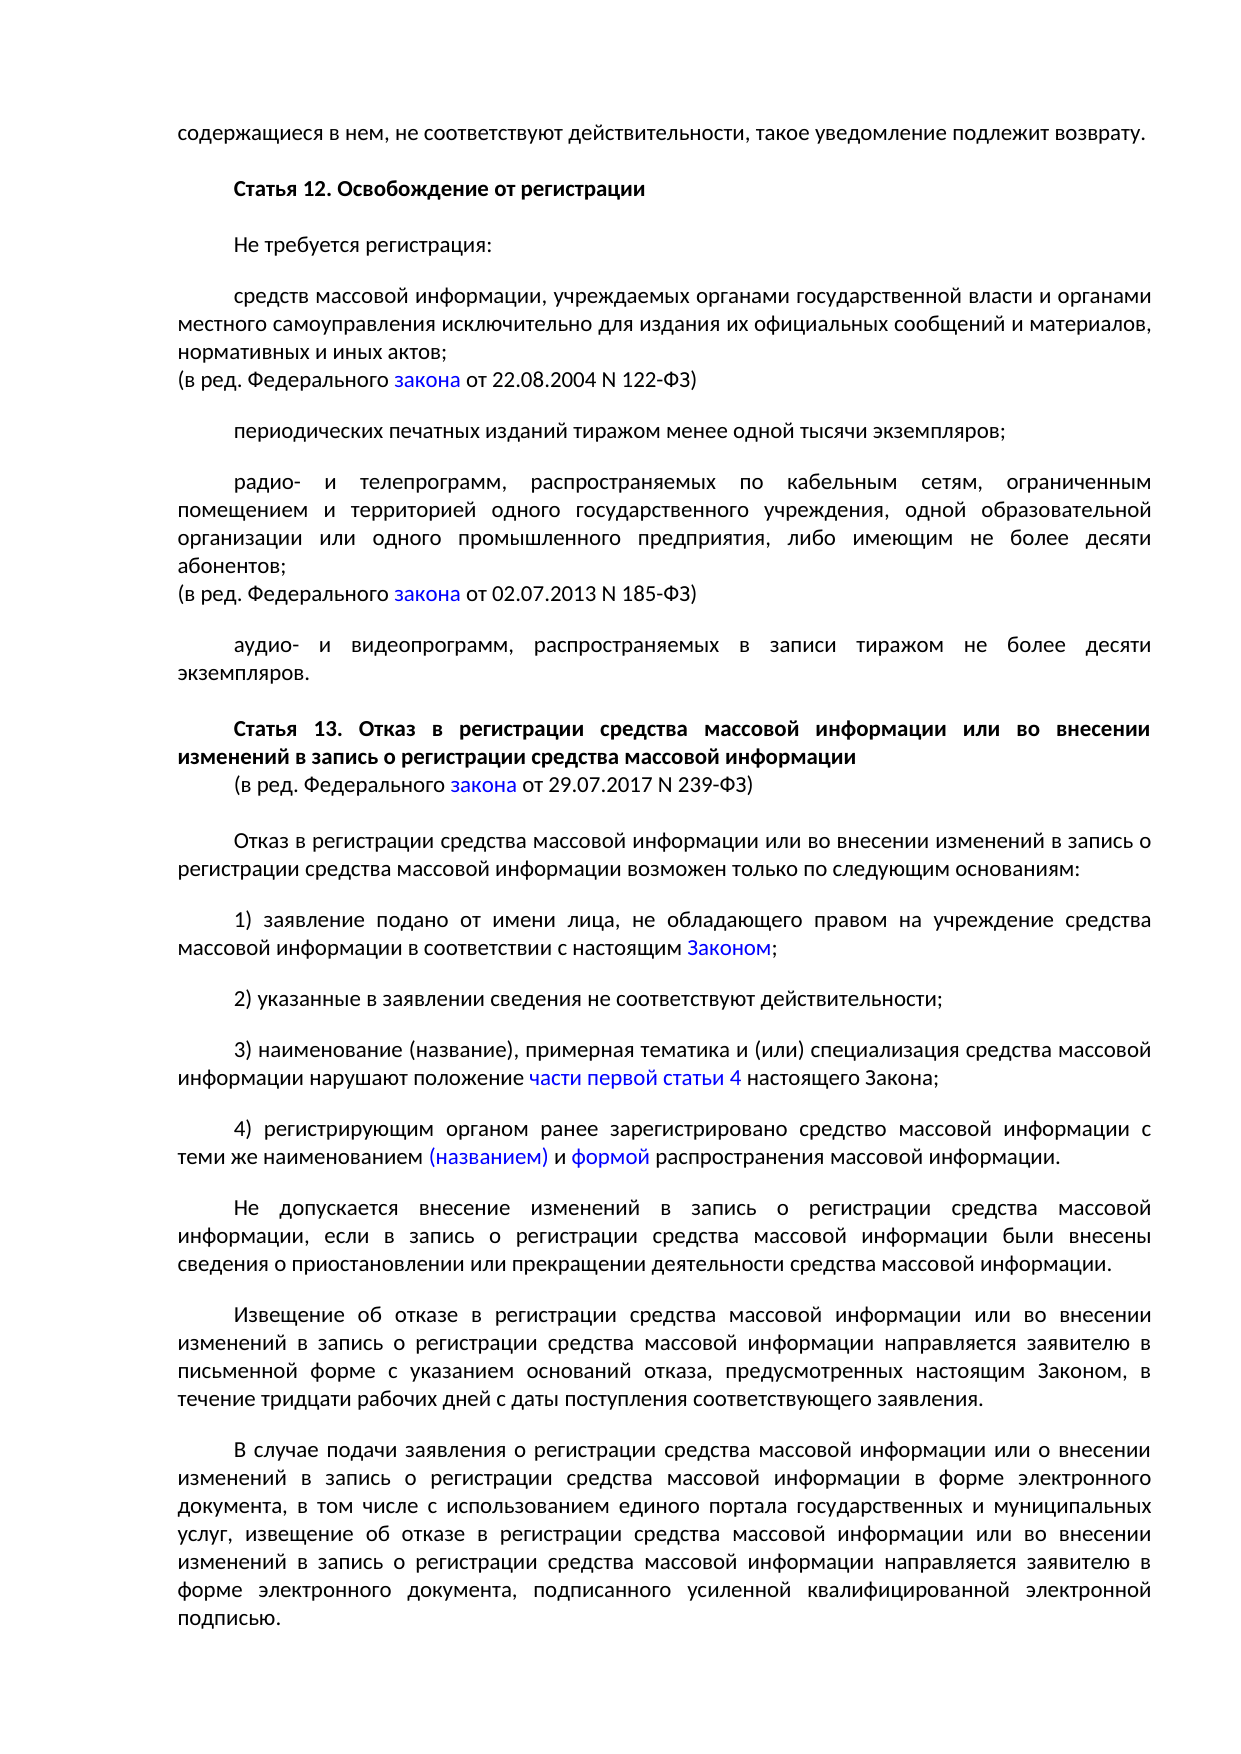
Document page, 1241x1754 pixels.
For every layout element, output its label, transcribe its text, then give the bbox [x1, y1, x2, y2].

text В случае подачи заявления о регистрации средства массовой информации или о внесении изменений в запись о регистрации средства массовой информации в форме электронного документа, в том числе с использованием единого портала государственных и муниципальных услуг, извещение об отказе в регистрации средства массовой информации или во внесении изменений в запись о регистрации средства массовой информации направляется заявителю в форме электронного документа, подписанного усиленной квалифицированной электронной подписью. [177, 1435, 1152, 1631]
text 3) наименование (название), примерная тематика и (или) специализация средства массовой информации нарушают положение части первой статьи 4 настоящего Закона; [177, 1035, 1152, 1091]
text 4) регистрирующим органом ранее зарегистрировано средство массовой информации с теми же наименованием (названием) и формой распространения массовой информации. [177, 1114, 1152, 1170]
text аудио- и видеопрограмм, распространяемых в записи тиражом не более десяти экземпляров. [177, 630, 1152, 686]
text Отказ в регистрации средства массовой информации или во внесении изменений в запись о регистрации средства массовой информации возможен только по следующим основаниям: [177, 826, 1152, 882]
text средств массовой информации, учреждаемых органами государственной власти и органами местного самоуправления исключительно для издания их официальных сообщений и материалов, нормативных и иных актов; [177, 281, 1152, 365]
text 1) заявление подано от имени лица, не обладающего правом на учреждение средства массовой информации в соответствии с настоящим Законом; [177, 905, 1152, 961]
text (в ред. Федерального закона от 02.07.2013 N 185-ФЗ) [177, 579, 1152, 607]
text (в ред. Федерального закона от 29.07.2017 N 239-ФЗ) [177, 770, 1152, 798]
text 2) указанные в заявлении сведения не соответствуют действительности; [177, 984, 1152, 1012]
title Статья 12. Освобождение от регистрации [177, 174, 1152, 202]
text Не допускается внесение изменений в запись о регистрации средства массовой информации, если в запись о регистрации средства массовой информации были внесены сведения о приостановлении или прекращении деятельности средства массовой информации. [177, 1193, 1152, 1277]
text Не требуется регистрация: [177, 230, 1152, 258]
text (в ред. Федерального закона от 22.08.2004 N 122-ФЗ) [177, 365, 1152, 393]
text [177, 118, 1152, 146]
text Извещение об отказе в регистрации средства массовой информации или во внесении изменений в запись о регистрации средства массовой информации направляется заявителю в письменной форме с указанием оснований отказа, предусмотренных настоящим Законом, в течение тридцати рабочих дней с даты поступления соответствующего заявления. [177, 1300, 1152, 1412]
text радио- и телепрограмм, распространяемых по кабельным сетям, ограниченным помещением и территорией одного государственного учреждения, одной образовательной организации или одного промышленного предприятия, либо имеющим не более десяти абонентов; [177, 467, 1152, 579]
text периодических печатных изданий тиражом менее одной тысячи экземпляров; [177, 416, 1152, 444]
title Статья 13. Отказ в регистрации средства массовой информации или во внесении изменений в запись о регистрации средства массовой информации [177, 714, 1152, 770]
